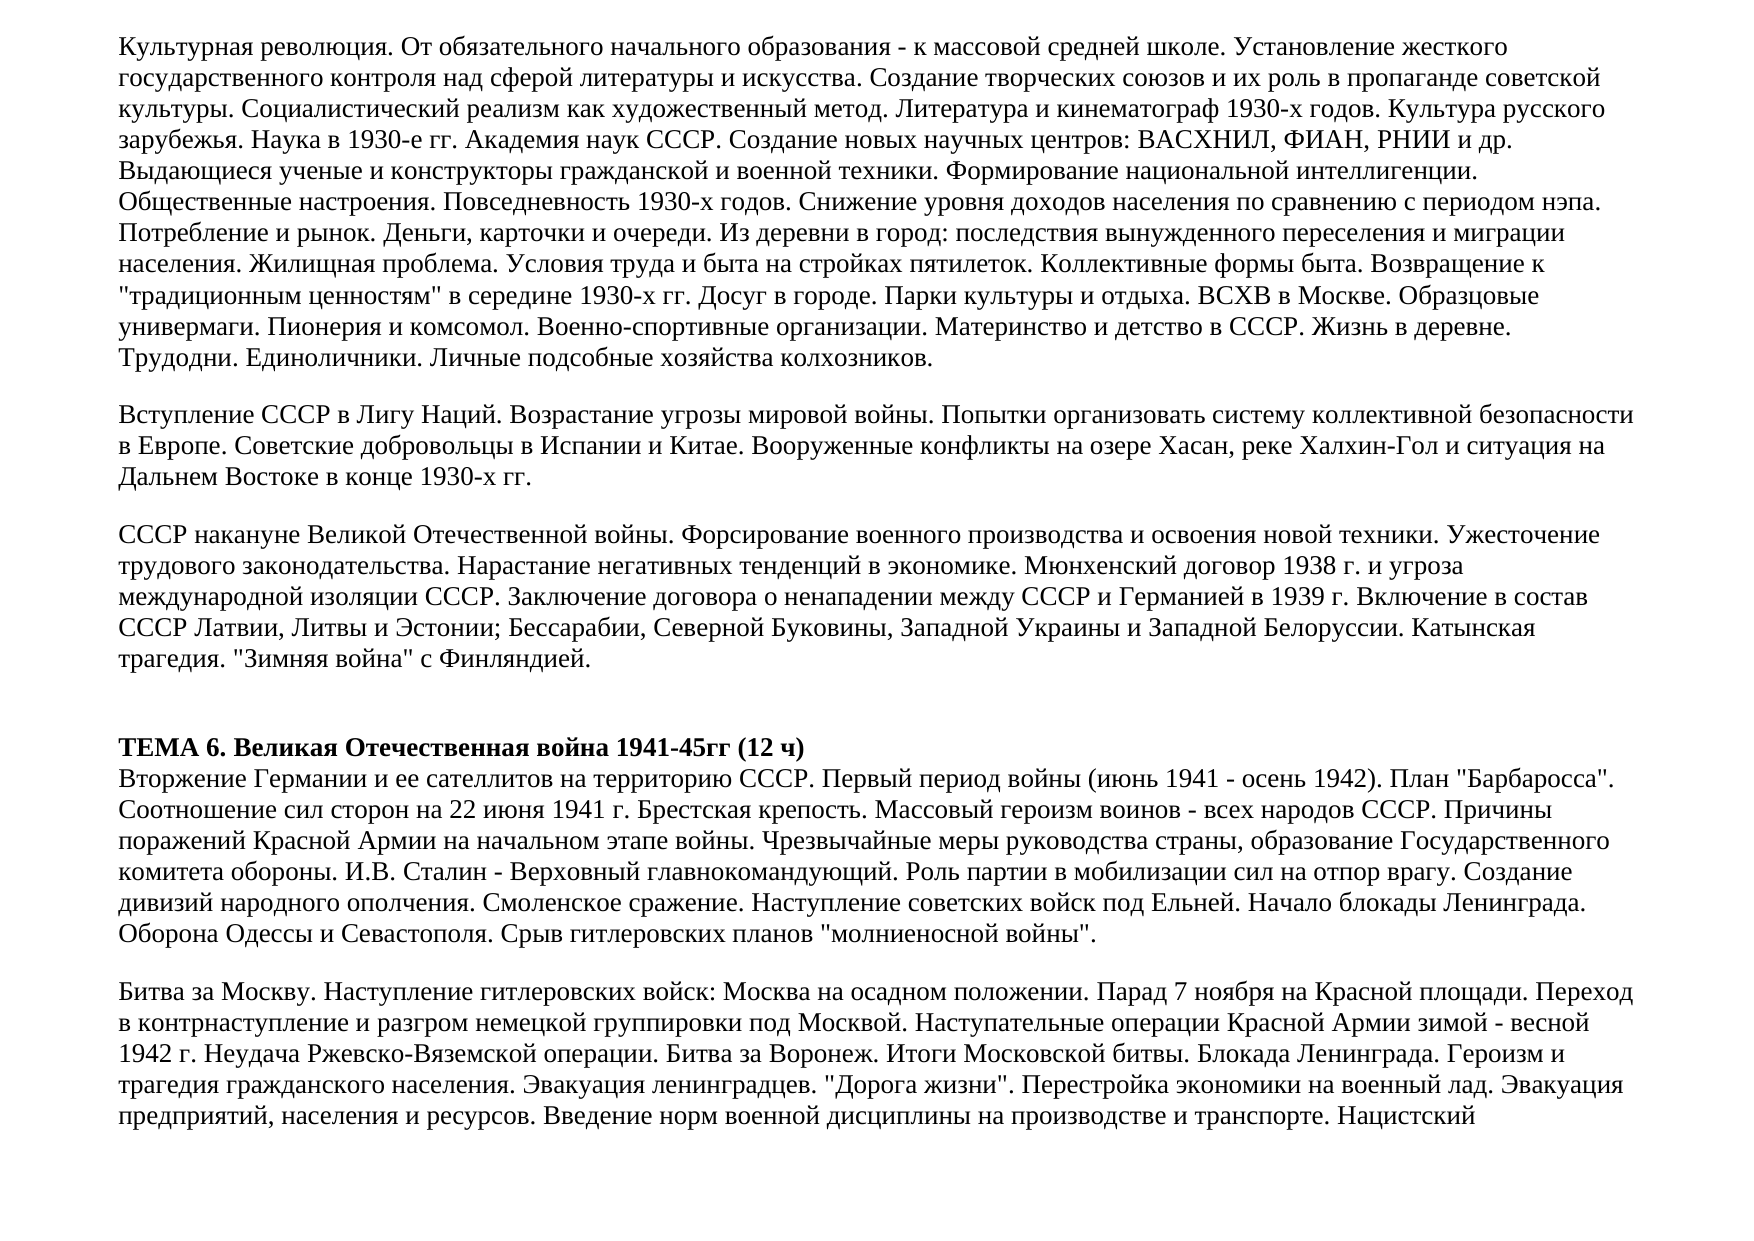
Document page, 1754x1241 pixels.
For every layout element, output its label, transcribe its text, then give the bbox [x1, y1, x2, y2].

text Вступление СССР в Лигу Наций. Возрастание угрозы мировой войны. Попытки организовать систему коллективной безопасности в Европе. Советские добровольцы в Испании и Китае. Вооруженные конфликты на озере Хасан, реке Халхин-Гол и ситуация на Дальнем Востоке в конце 1930-х гг. [118, 398, 1636, 492]
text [118, 975, 1636, 1130]
text ТЕМА 6. Великая Отечественная война 1941-45гг (12 ч) [118, 731, 1636, 762]
text Культурная революция. От обязательного начального образования - к массовой средней школе. Установление жесткого государственного контроля над сферой литературы и искусства. Создание творческих союзов и их роль в пропаганде советской культуры. Социалистический реализм как художественный метод. Литература и кинематограф 1930-х годов. Культура русского зарубежья. Наука в 1930-е гг. Академия наук СССР. Создание новых научных центров: ВАСХНИЛ, ФИАН, РНИИ и др. Выдающиеся ученые и конструкторы гражданской и военной техники. Формирование национальной интеллигенции. Общественные настроения. Повседневность 1930-х годов. Снижение уровня доходов населения по сравнению с периодом нэпа. Потребление и рынок. Деньги, карточки и очереди. Из деревни в город: последствия вынужденного переселения и миграции населения. Жилищная проблема. Условия труда и быта на стройках пятилеток. Коллективные формы быта. Возвращение к "традиционным ценностям" в середине 1930-х гг. Досуг в городе. Парки культуры и отдыха. ВСХВ в Москве. Образцовые универмаги. Пионерия и комсомол. Военно-спортивные организации. Материнство и детство в СССР. Жизнь в деревне. Трудодни. Единоличники. Личные подсобные хозяйства колхозников. [118, 29, 1636, 372]
text Вторжение Германии и ее сателлитов на территорию СССР. Первый период войны (июнь 1941 - осень 1942). План "Барбаросса". Соотношение сил сторон на 22 июня 1941 г. Брестская крепость. Массовый героизм воинов - всех народов СССР. Причины поражений Красной Армии на начальном этапе войны. Чрезвычайные меры руководства страны, образование Государственного комитета обороны. И.В. Сталин - Верховный главнокомандующий. Роль партии в мобилизации сил на отпор врагу. Создание дивизий народного ополчения. Смоленское сражение. Наступление советских войск под Ельней. Начало блокады Ленинграда. Оборона Одессы и Севастополя. Срыв гитлеровских планов "молниеносной войны". [118, 762, 1636, 949]
text СССР накануне Великой Отечественной войны. Форсирование военного производства и освоения новой техники. Ужесточение трудового законодательства. Нарастание негативных тенденций в экономике. Мюнхенский договор 1938 г. и угроза международной изоляции СССР. Заключение договора о ненападении между СССР и Германией в 1939 г. Включение в состав СССР Латвии, Литвы и Эстонии; Бессарабии, Северной Буковины, Западной Украины и Западной Белоруссии. Катынская трагедия. "Зимняя война" с Финляндией. [118, 518, 1636, 673]
